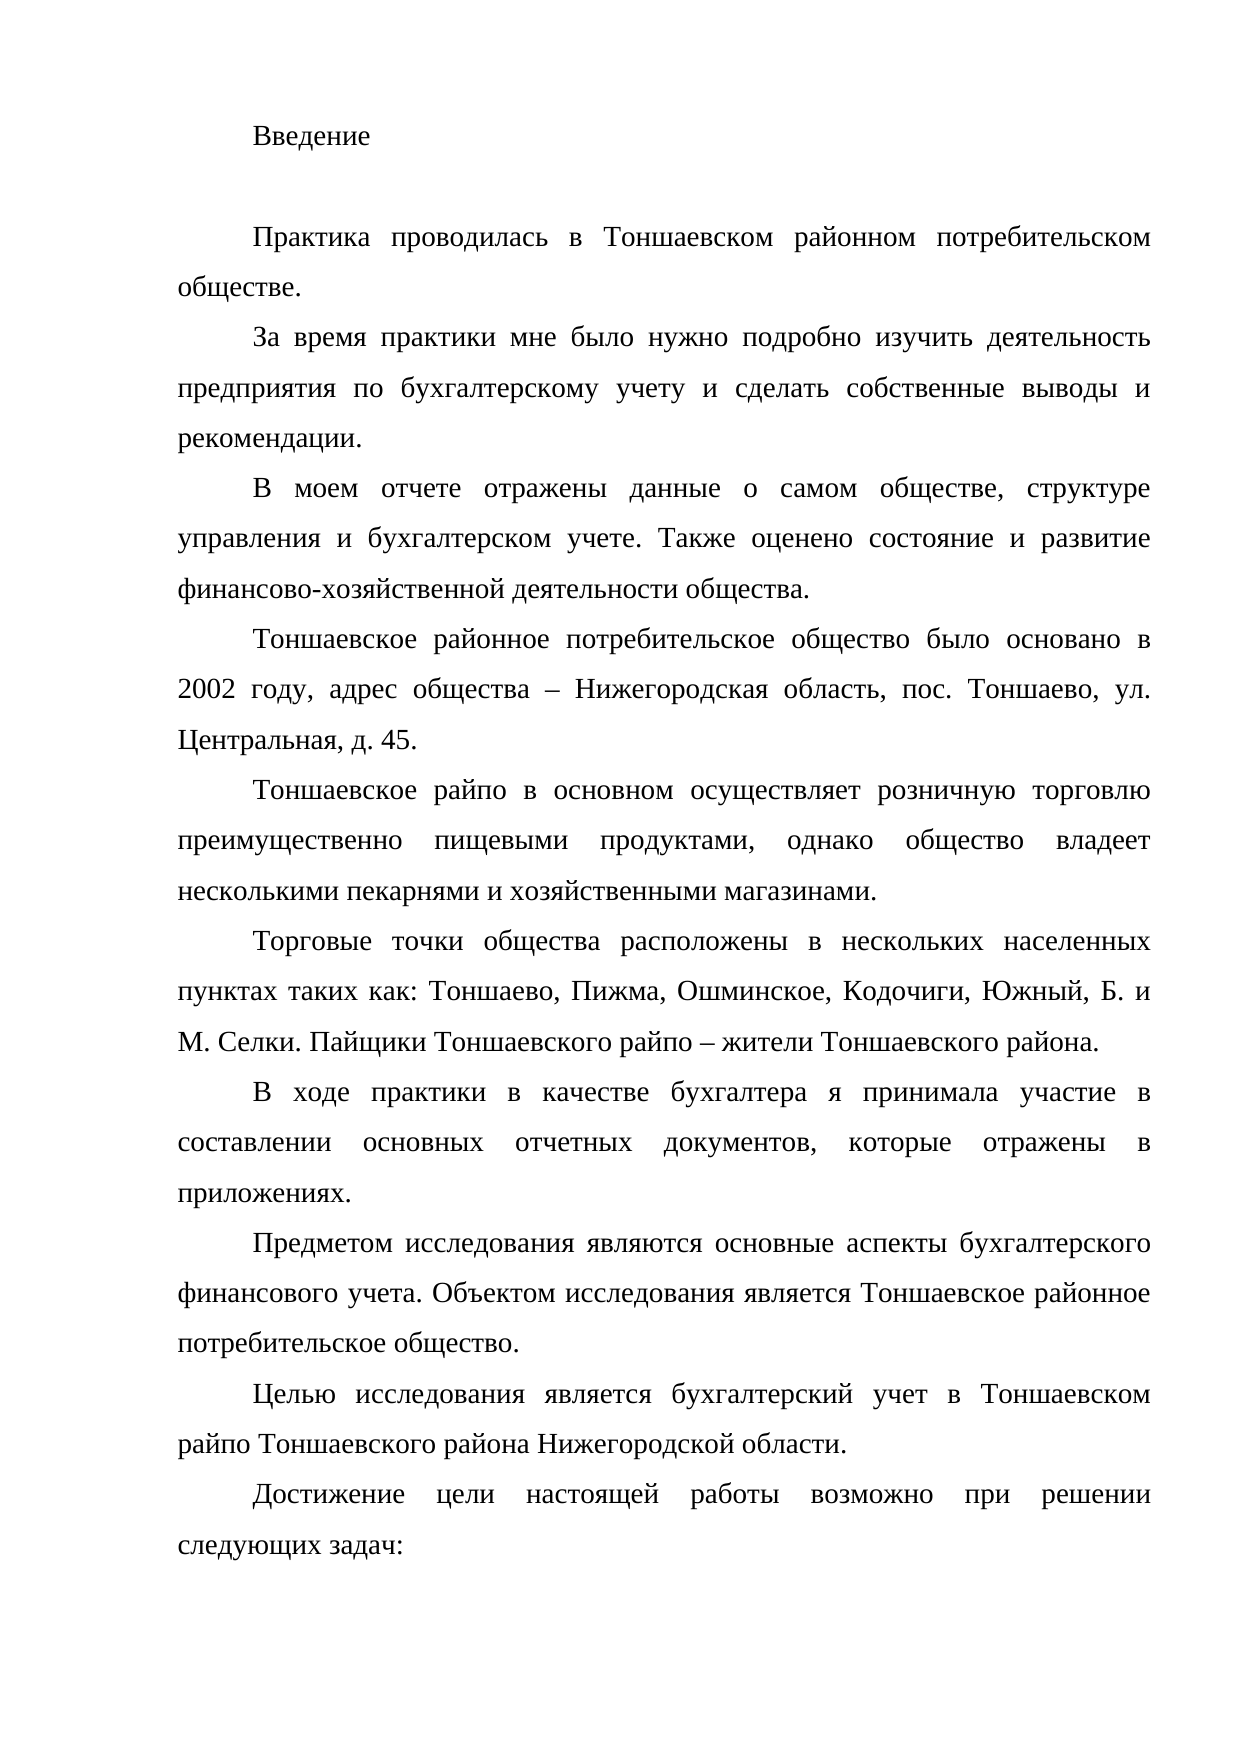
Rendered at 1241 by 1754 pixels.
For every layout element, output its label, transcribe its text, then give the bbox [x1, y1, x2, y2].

text Практика проводилась в Тоншаевском районном потребительском обществе. [177, 219, 1152, 303]
text Целью исследования является бухгалтерский учет в Тоншаевском райпо Тоншаевского района Нижегородской области. [177, 1376, 1152, 1460]
text В моем отчете отражены данные о самом обществе, структуре управления и бухгалтерском учете. Также оценено состояние и развитие финансово-хозяйственной деятельности общества. [177, 470, 1152, 604]
text В ходе практики в качестве бухгалтера я принимала участие в составлении основных отчетных документов, которые отражены в приложениях. [177, 1074, 1152, 1208]
text Тоншаевское районное потребительское общество было основано в 2002 году, адрес общества – Нижегородская область, пос. Тоншаево, ул. Центральная, д. 45. [177, 621, 1152, 755]
text Предметом исследования являются основные аспекты бухгалтерского финансового учета. Объектом исследования является Тоншаевское районное потребительское общество. [177, 1225, 1152, 1359]
text Торговые точки общества расположены в нескольких населенных пунктах таких как: Тоншаево, Пижма, Ошминское, Кодочиги, Южный, Б. и М. Селки. Пайщики Тоншаевского райпо – жители Тоншаевского района. [177, 923, 1152, 1057]
text За время практики мне было нужно подробно изучить деятельность предприятия по бухгалтерскому учету и сделать собственные выводы и рекомендации. [177, 319, 1152, 453]
text Достижение цели настоящей работы возможно при решении следующих задач: [177, 1477, 1152, 1560]
text Тоншаевское райпо в основном осуществляет розничную торговлю преимущественно пищевыми продуктами, однако общество владеет несколькими пекарнями и хозяйственными магазинами. [177, 772, 1152, 906]
text Введение [177, 118, 1152, 152]
